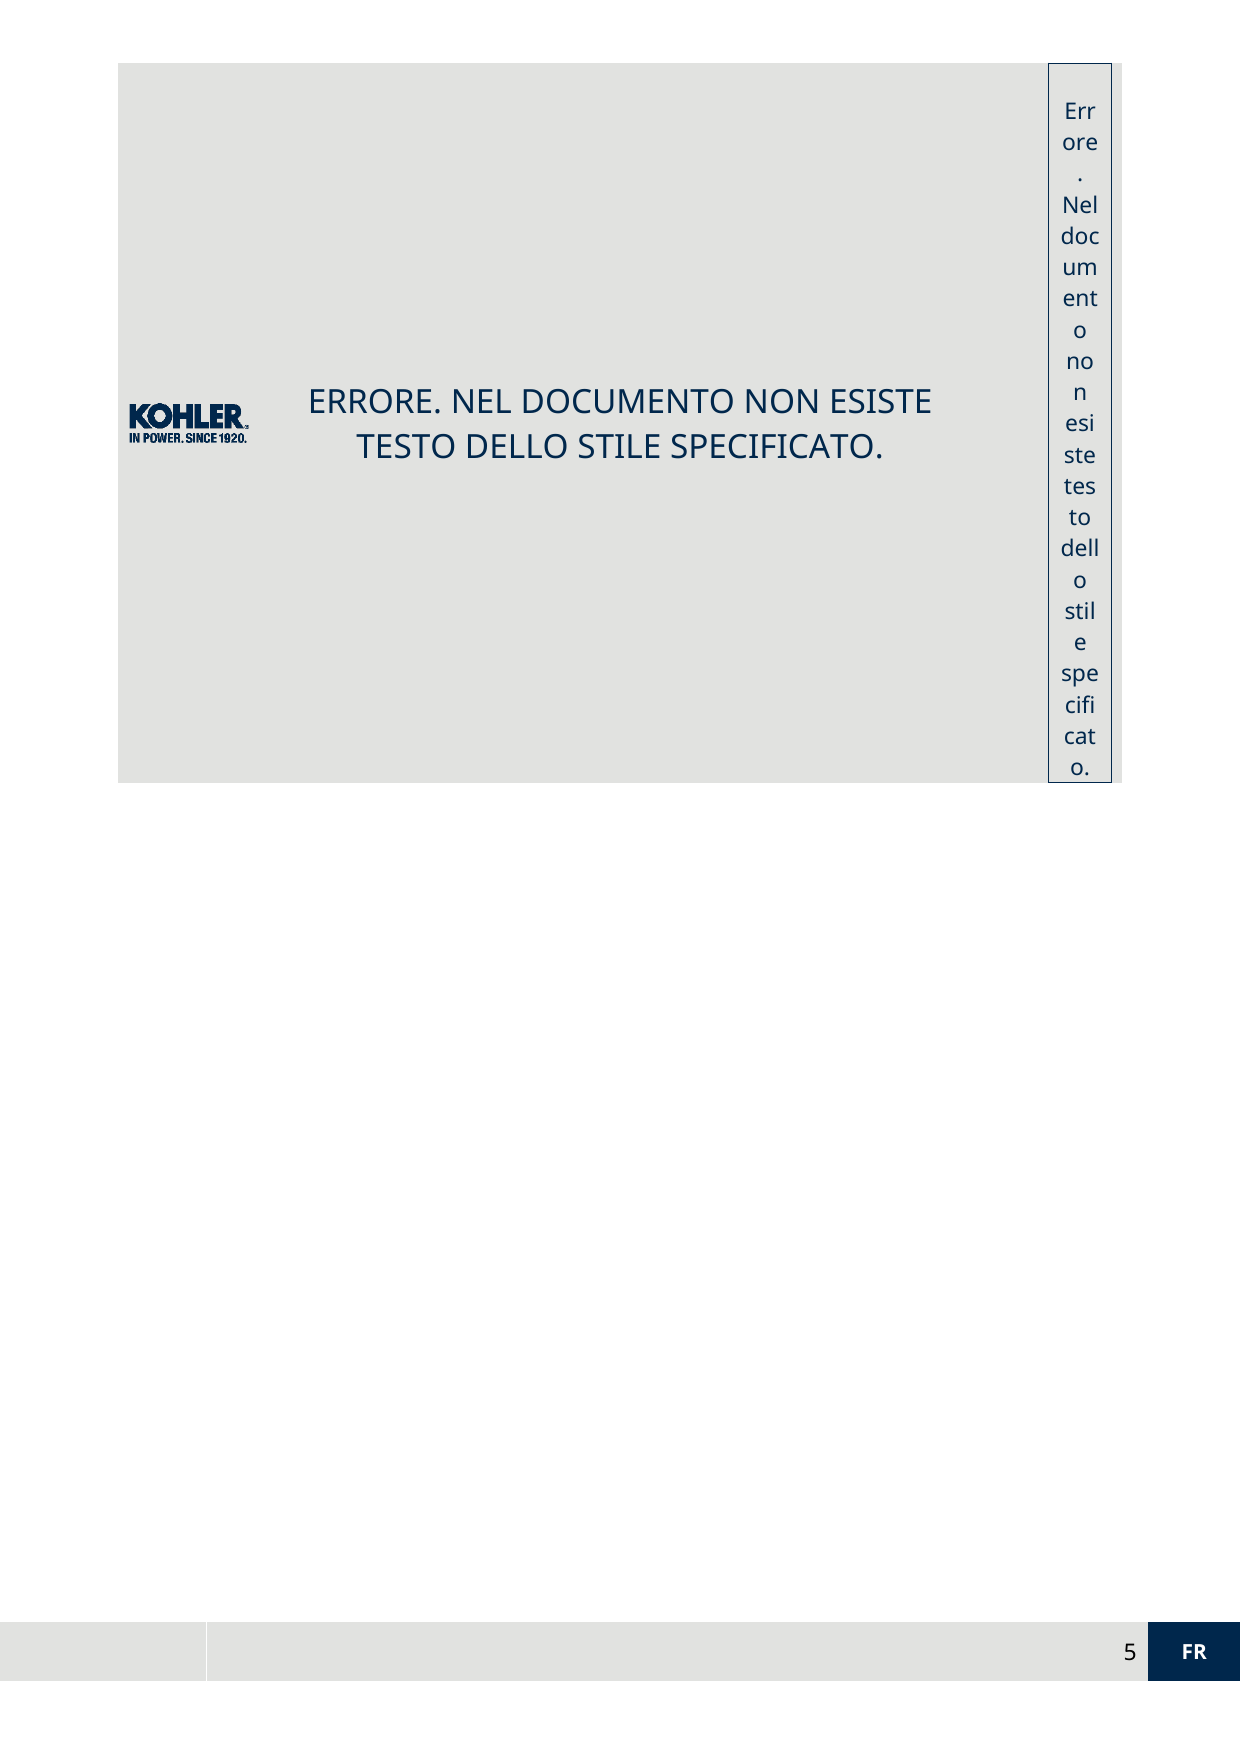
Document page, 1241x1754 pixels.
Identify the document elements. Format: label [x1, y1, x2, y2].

picture [129, 403, 249, 443]
